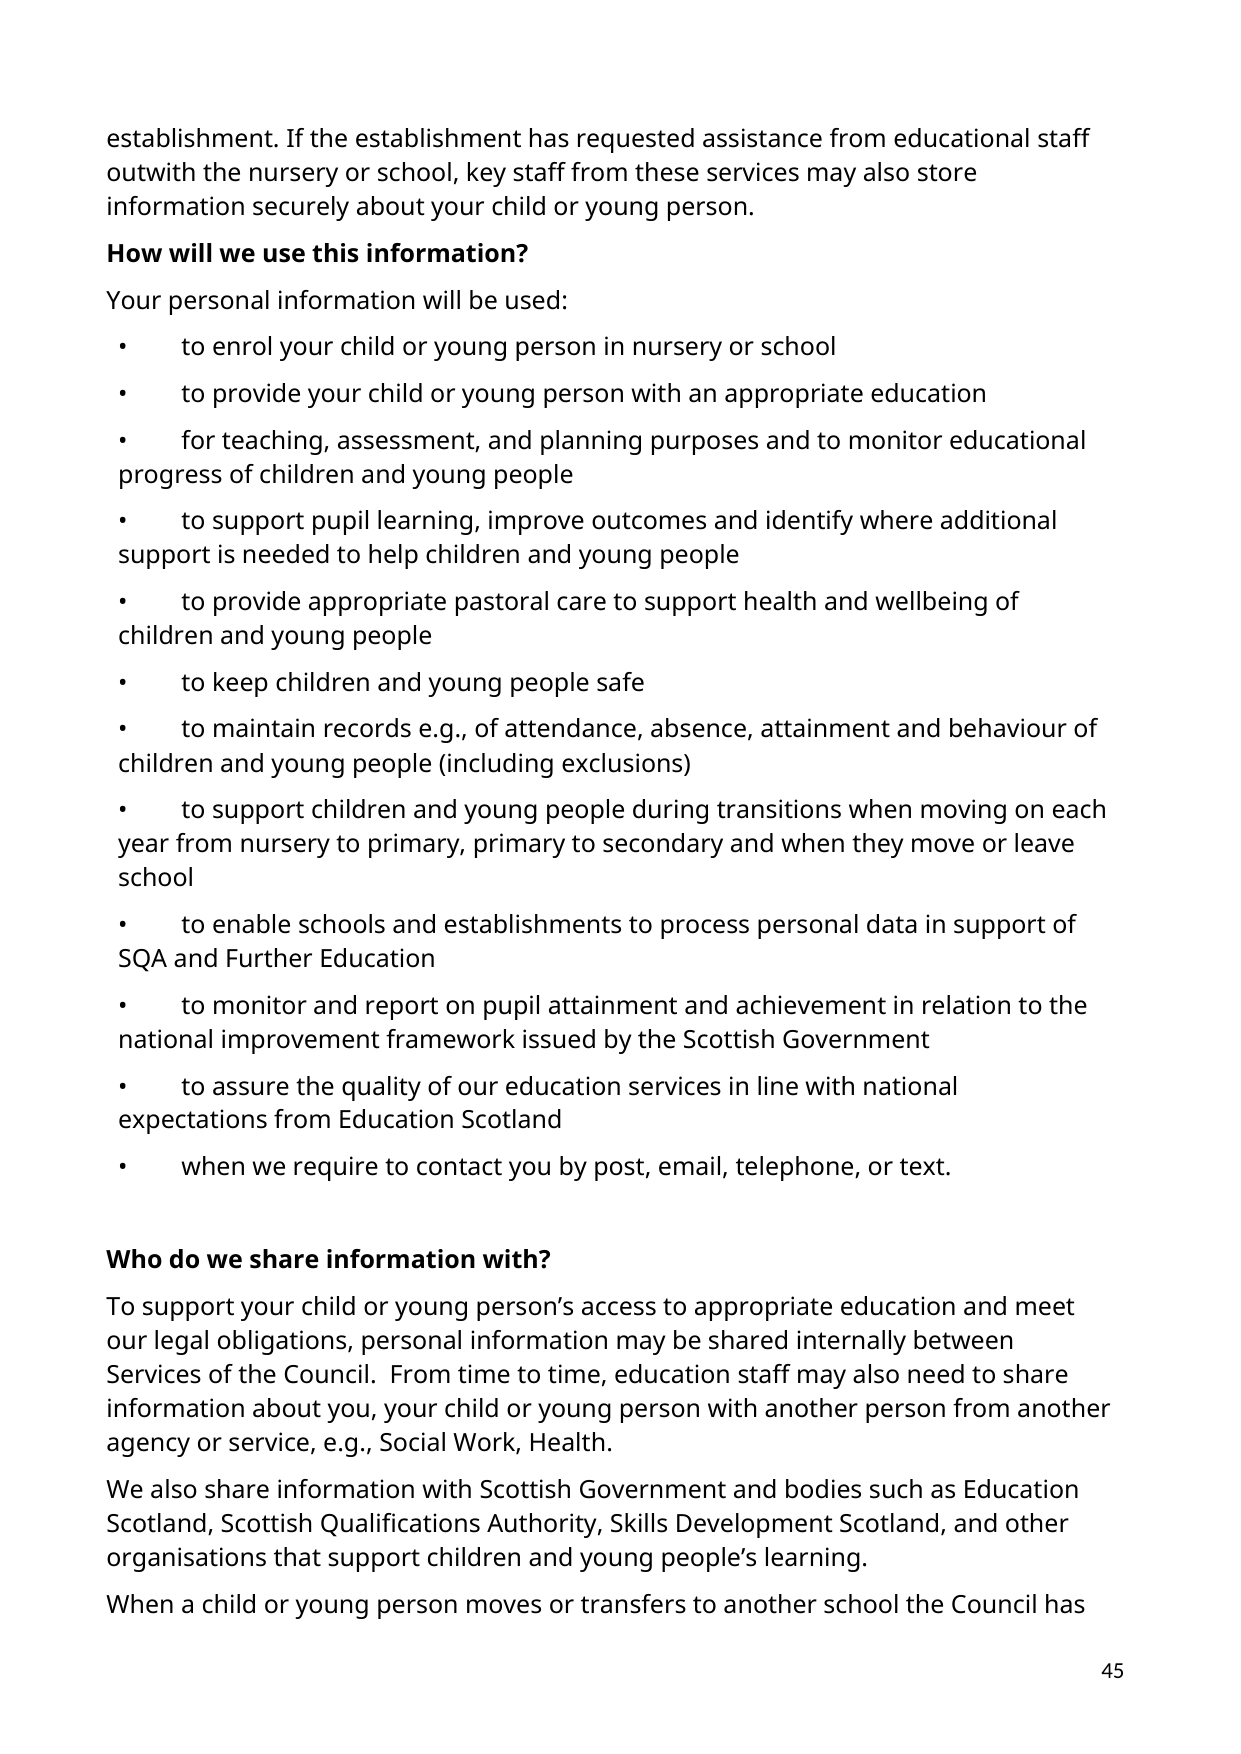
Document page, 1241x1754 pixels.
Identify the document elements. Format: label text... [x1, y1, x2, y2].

text To support your child or young person’s access to appropriate education and meet our legal obligations, personal information may be shared internally between Services of the Council. From time to time, education staff may also need to share information about you, your child or young person with another person from another agency or service, e.g., Social Work, Health. [106, 1289, 1112, 1459]
text • to provide your child or young person with an appropriate education [118, 376, 1112, 410]
text • to provide appropriate pastoral care to support health and wellbeing of children and young people [118, 584, 1112, 652]
text • to keep children and young people safe [118, 664, 1112, 698]
text How will we use this information? [106, 236, 1112, 270]
text • to monitor and report on pupil attainment and achievement in relation to the national improvement framework issued by the Scottish Government [118, 987, 1112, 1056]
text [106, 121, 1112, 223]
text • to enable schools and establishments to process personal data in support of SQA and Further Education [118, 907, 1112, 975]
text Your personal information will be used: [106, 282, 1112, 316]
text • when we require to contact you by post, email, telephone, or text. [118, 1149, 1112, 1183]
text • to support children and young people during transitions when moving on each year from nursery to primary, primary to secondary and when they move or leave school [118, 792, 1112, 894]
text Who do we share information with? [106, 1242, 1112, 1276]
text • to support pupil learning, improve outcomes and identify where additional support is needed to help children and young people [118, 503, 1112, 571]
text • to enrol your child or young person in nursery or school [118, 329, 1112, 363]
text • for teaching, assessment, and planning purposes and to monitor educational progress of children and young people [118, 422, 1112, 490]
text • to maintain records e.g., of attendance, absence, attainment and behaviour of children and young people (including exclusions) [118, 711, 1112, 779]
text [106, 1587, 1112, 1621]
text • to assure the quality of our education services in line with national expectations from Education Scotland [118, 1068, 1112, 1136]
text We also share information with Scottish Government and bodies such as Education Scotland, Scottish Qualifications Authority, Skills Development Scotland, and other organisations that support children and young people’s learning. [106, 1472, 1112, 1574]
